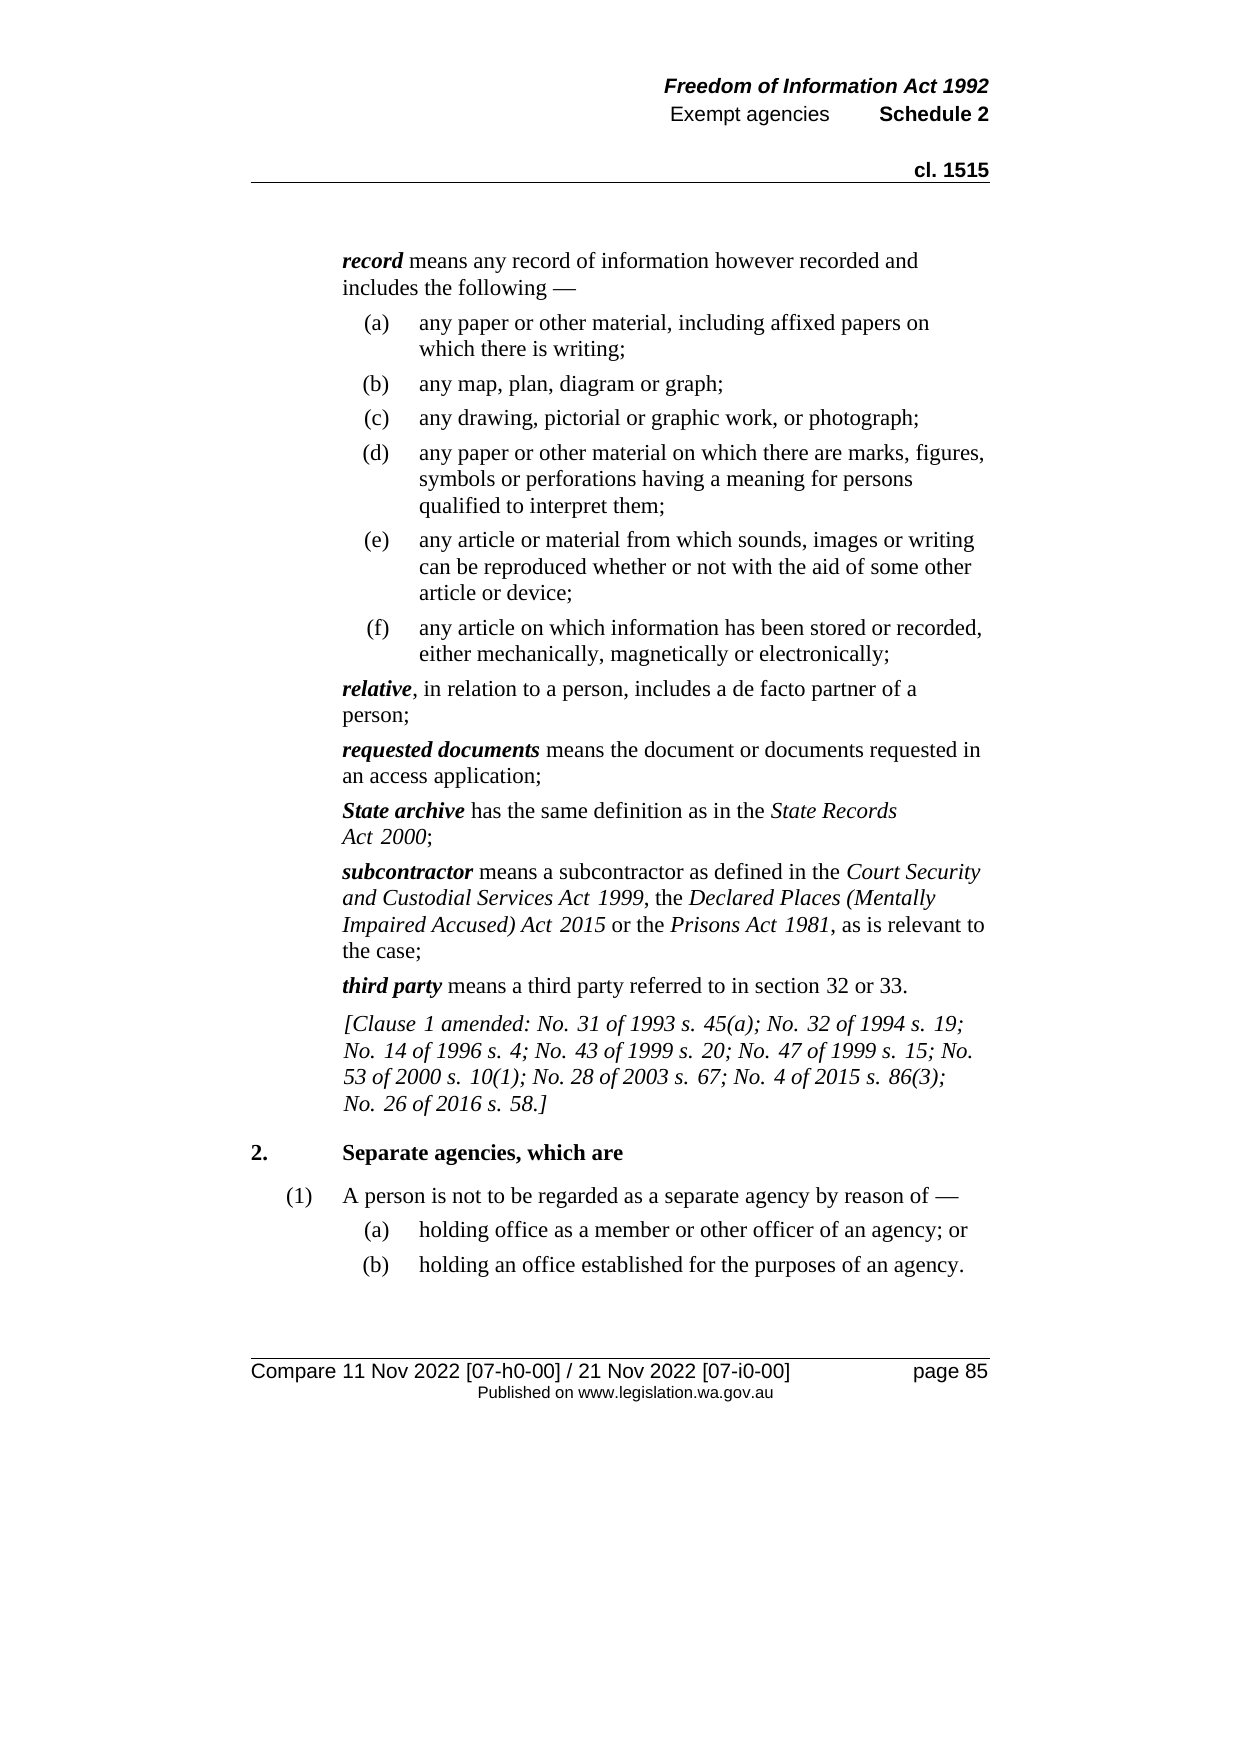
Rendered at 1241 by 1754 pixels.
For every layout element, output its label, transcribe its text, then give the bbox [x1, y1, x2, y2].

text (a) holding office as a member or other officer of an agency; or [251, 1217, 990, 1243]
text third party means a third party referred to in section 32 or 33. [251, 972, 990, 998]
text (b) any map, plan, diagram or graph; [251, 369, 990, 396]
text (e) any article or material from which sounds, images or writing can be reproduced whether or not with the aid of some other article or device; [251, 526, 990, 605]
text (b) holding an office established for the purposes of an agency. [251, 1251, 990, 1278]
text (d) any paper or other material on which there are marks, figures, symbols or perforations having a meaning for persons qualified to interpret them; [251, 439, 990, 518]
text [Clause 1 amended: No. 31 of 1993 s. 45(a); No. 32 of 1994 s. 19; No. 14 of 1996 s. 4; No. 43 of 1999 s. 20; No. 47 of 1999 s. 15; No. 53 of 2000 s. 10(1); No. 28 of 2003 s. 67; No. 4 of 2015 s. 86(3); No. 26 of 2016 s. 58.] [251, 1011, 990, 1116]
text (a) any paper or other material, including affixed papers on which there is writing; [251, 308, 990, 361]
text (1) A person is not to be regarded as a separate agency by reason of — [251, 1182, 990, 1208]
text subcontractor means a subcontractor as defined in the Court Security and Custodial Services Act 1999, the Declared Places (Mentally Impaired Accused) Act 2015 or the Prisons Act 1981, as is relevant to the case; [251, 858, 990, 963]
subtitle 2. Separate agencies, which are [251, 1139, 990, 1165]
text record means any record of information however recorded and includes the following — [251, 247, 990, 300]
text (f) any article on which information has been stored or recorded, either mechanically, magnetically or electronically; [251, 614, 990, 666]
text requested documents means the document or documents requested in an access application; [251, 736, 990, 788]
text relative, in relation to a person, includes a de facto partner of a person; [251, 675, 990, 727]
text (c) any drawing, pictorial or graphic work, or photograph; [251, 404, 990, 431]
text State archive has the same definition as in the State Records Act 2000; [251, 797, 990, 849]
